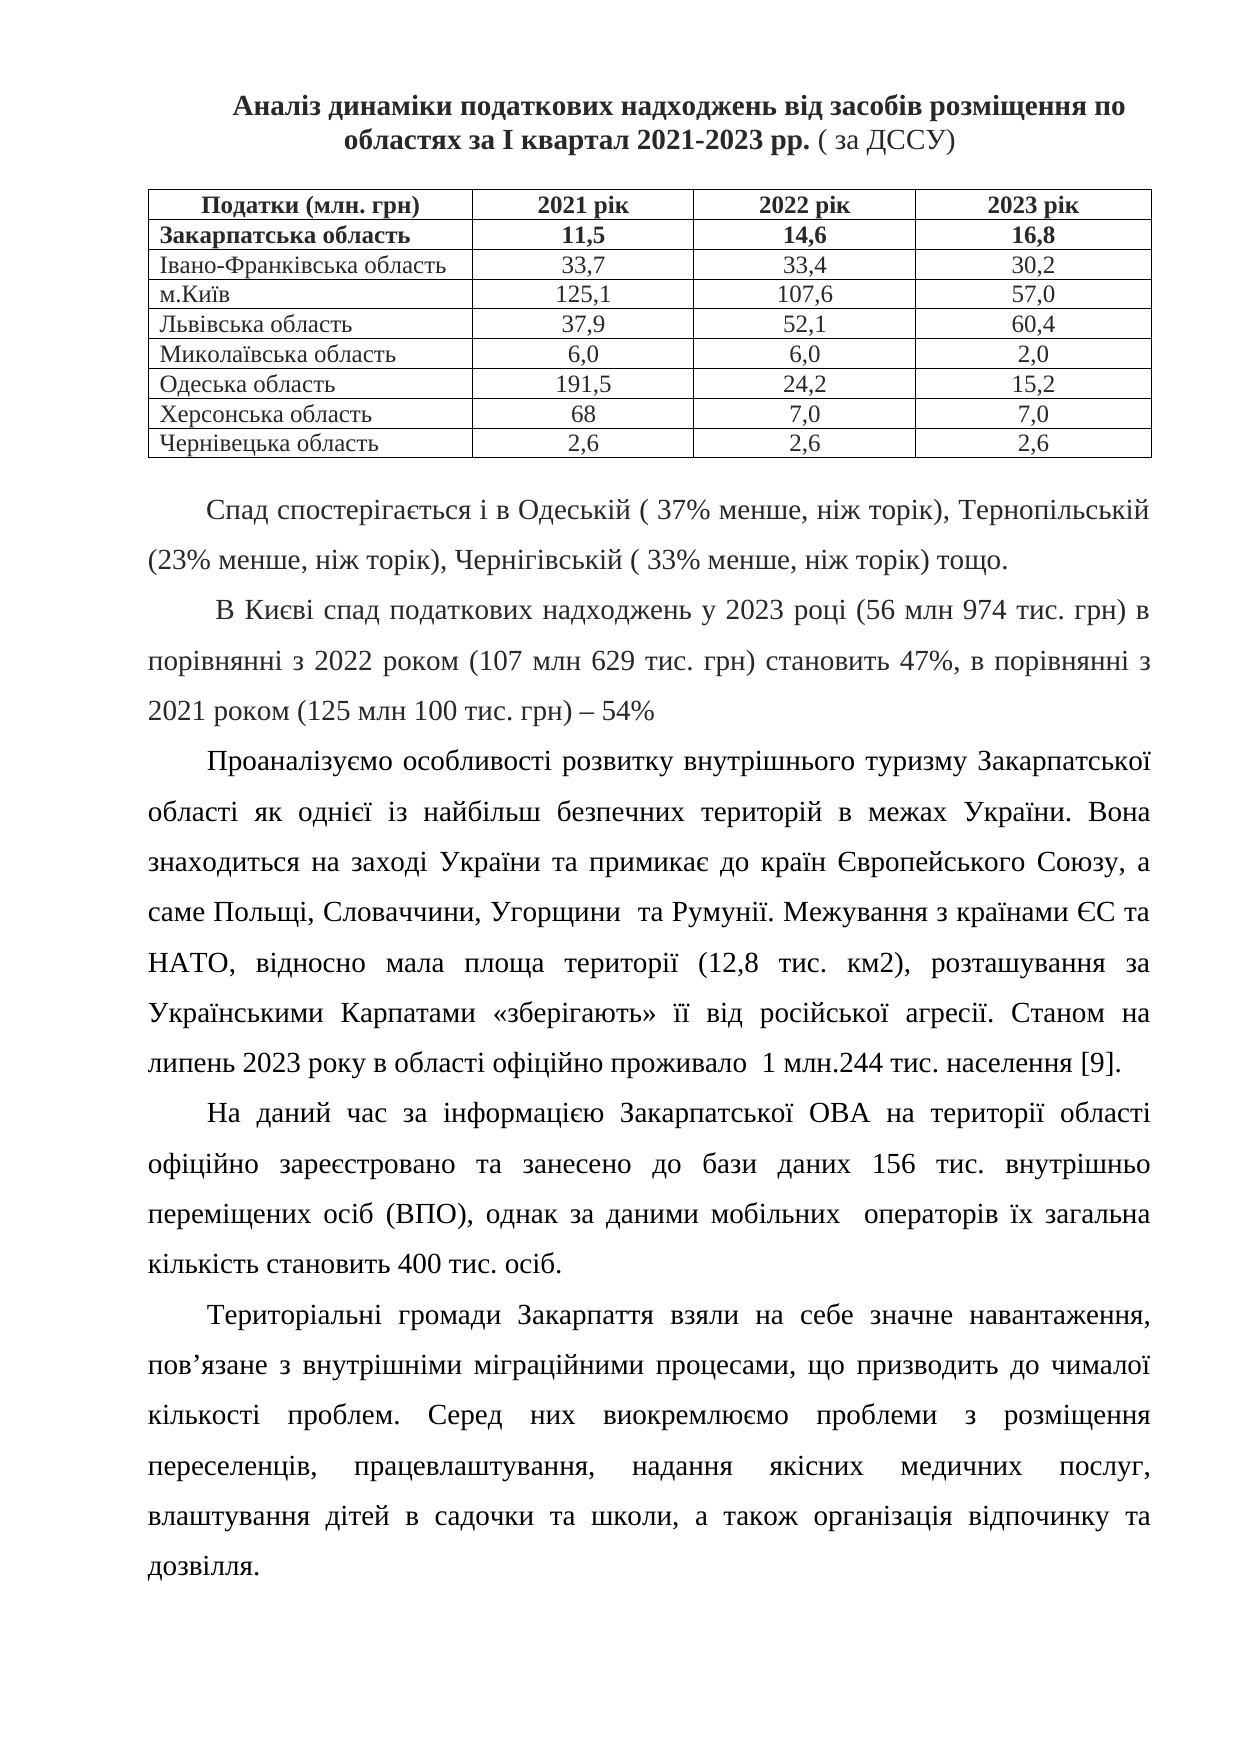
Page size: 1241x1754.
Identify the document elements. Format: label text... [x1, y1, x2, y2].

table_cell Одеська область [149, 369, 472, 398]
text Проаналізуємо особливості розвитку внутрішнього туризму Закарпатської області як однієї із найбільш безпечних територій в межах України. Вона знаходиться на заході України та примикає до країн Європейського Союзу, а саме Польщі, Словаччини, Угорщини та Румунії. Межування з країнами ЄС та НАТО, відносно мала площа території (12,8 тис. км2), розташування за Українськими Карпатами «зберігають» її від російської агресії. Станом на липень 2023 року в області офіційно проживало 1 млн.244 тис. населення [9]. [148, 743, 1152, 1079]
table_cell 33,4 [694, 250, 915, 278]
table_cell 60,4 [916, 309, 1151, 338]
table_cell 15,2 [916, 369, 1151, 398]
table_cell 191,5 [473, 369, 693, 398]
table_cell Миколаївська область [149, 339, 472, 368]
text Аналіз динаміки податкових надходжень від засобів розміщення по областях за І квартал 2021-2023 рр. ( за ДССУ) [148, 88, 1152, 156]
table_cell м.Київ [149, 280, 472, 308]
table_cell 30,2 [916, 250, 1151, 278]
table_cell Івано-Франківська область [149, 250, 472, 278]
table_cell 2,6 [473, 429, 693, 457]
table_cell 57,0 [916, 280, 1151, 308]
table_cell 16,8 [916, 220, 1151, 249]
text В Києві спад податкових надходжень у 2023 році (56 млн 974 тис. грн) в порівнянні з 2022 роком (107 млн 629 тис. грн) становить 47%, в порівнянні з 2021 роком (125 млн 100 тис. грн) – 54% [148, 592, 1152, 727]
table_cell 7,0 [694, 399, 915, 427]
table_cell 6,0 [473, 339, 693, 368]
table_cell 125,1 [473, 280, 693, 308]
table_cell 52,1 [694, 309, 915, 338]
table_cell 68 [473, 399, 693, 427]
table_cell Львівська область [149, 309, 472, 338]
table_cell 2,6 [916, 429, 1151, 457]
table_cell Херсонська область [149, 399, 472, 427]
table_cell 37,9 [473, 309, 693, 338]
table_header 2022 рік [694, 190, 915, 219]
table_header 2023 рік [916, 190, 1151, 219]
table_cell 2,0 [916, 339, 1151, 368]
table_cell 14,6 [694, 220, 915, 249]
table_cell 33,7 [473, 250, 693, 278]
table_cell Чернівецька область [149, 429, 472, 457]
table_cell 11,5 [473, 220, 693, 249]
table_cell 24,2 [694, 369, 915, 398]
table_cell 107,6 [694, 280, 915, 308]
table_header Податки (млн. грн) [149, 190, 472, 219]
text Територіальні громади Закарпаття взяли на себе значне навантаження, пов’язане з внутрішніми міграційними процесами, що призводить до чималої кількості проблем. Серед них виокремлюємо проблеми з розміщення переселенців, працевлаштування, надання якісних медичних послуг, влаштування дітей в садочки та школи, а також організація відпочинку та дозвілля. [148, 1297, 1152, 1582]
table_cell 6,0 [694, 339, 915, 368]
table_cell Закарпатська область [149, 220, 472, 249]
text На даний час за інформацією Закарпатської ОВА на території області офіційно зареєстровано та занесено до бази даних 156 тис. внутрішньо переміщених осіб (ВПО), однак за даними мобільних операторів їх загальна кількість становить 400 тис. осіб. [148, 1096, 1152, 1280]
table_header 2021 рік [473, 190, 693, 219]
table_cell 2,6 [694, 429, 915, 457]
text Спад спостерігається і в Одеській ( 37% менше, ніж торік), Тернопільській (23% менше, ніж торік), Чернігівській ( 33% менше, ніж торік) тощо. [148, 492, 1152, 576]
table_cell 7,0 [916, 399, 1151, 427]
